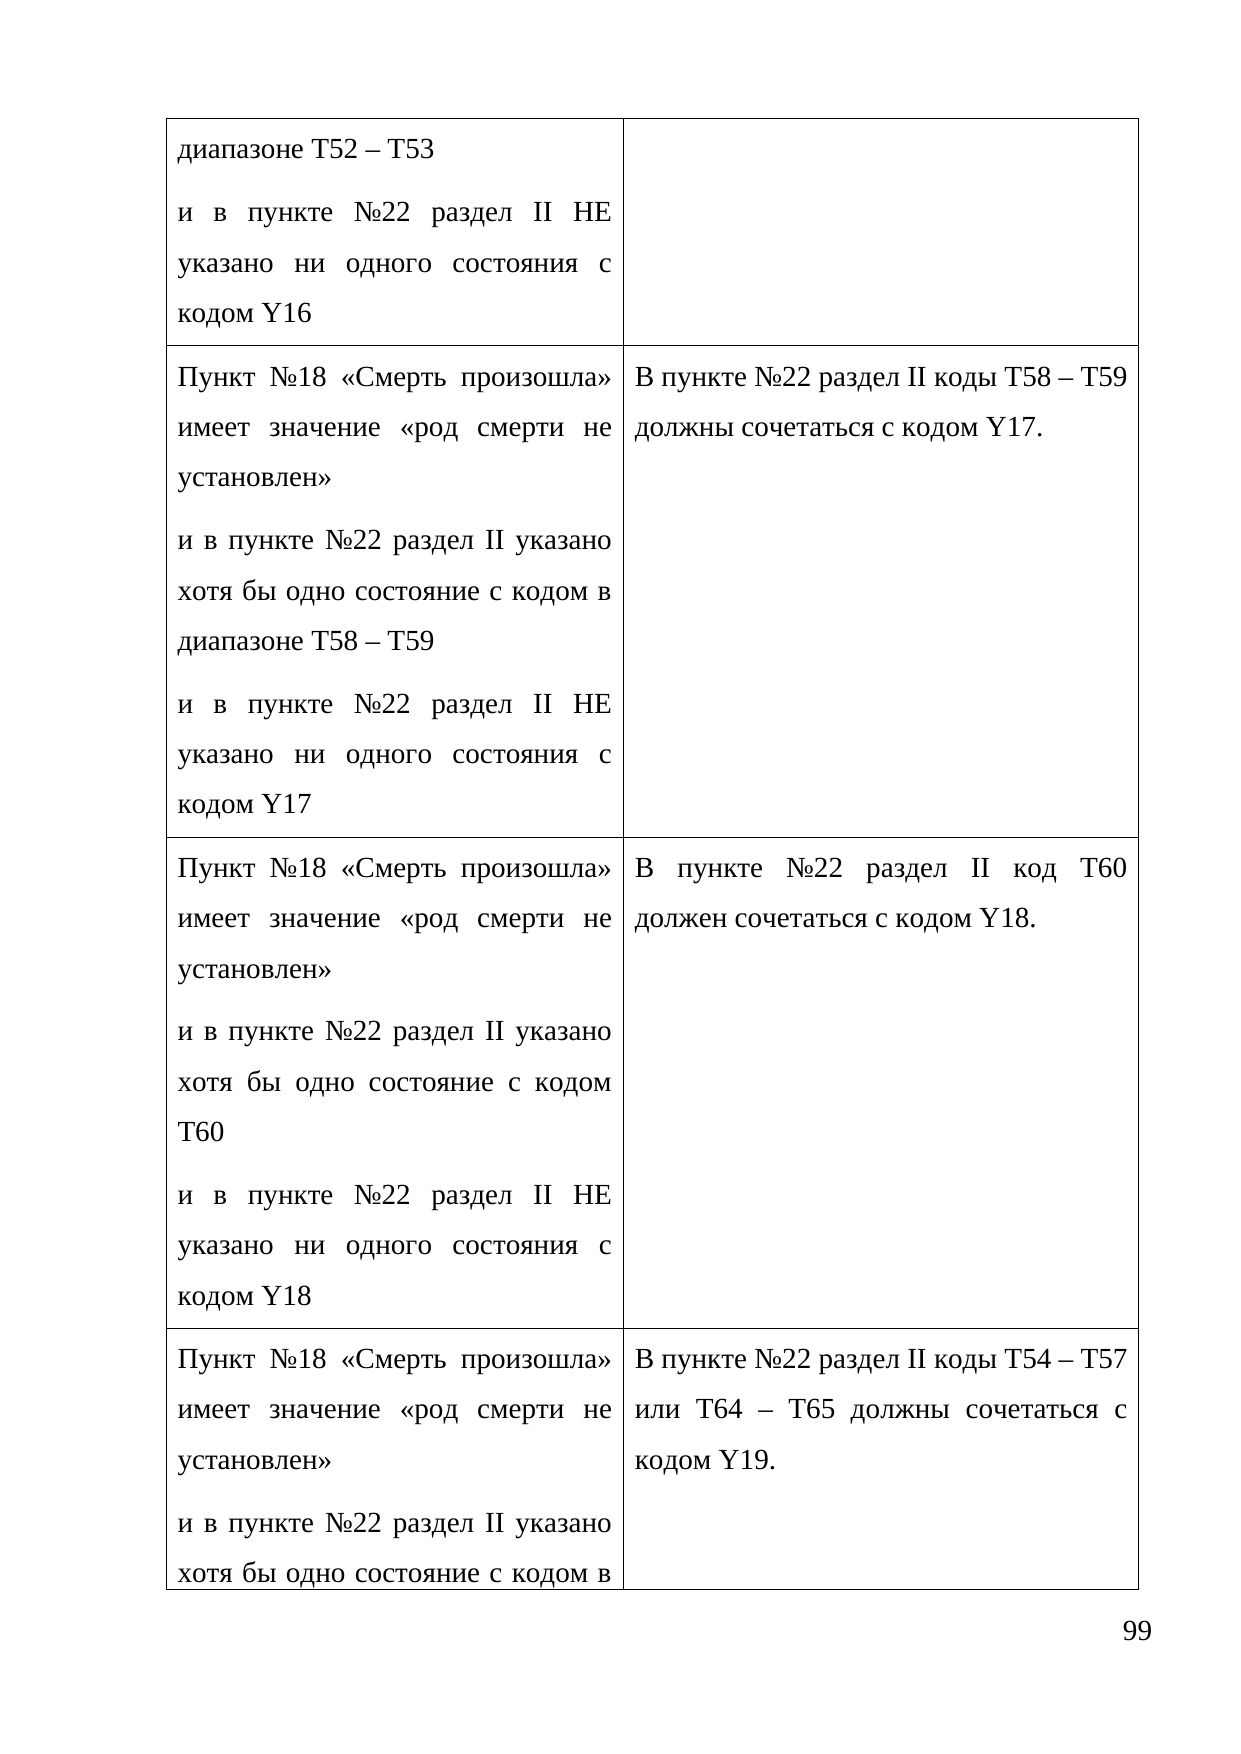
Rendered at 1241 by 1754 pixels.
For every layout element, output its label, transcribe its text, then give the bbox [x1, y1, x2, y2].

table_cell В пункте №22 раздел II коды T58 – T59 должны сочетаться с кодом Y17. [624, 346, 1138, 837]
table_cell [167, 119, 623, 345]
table_cell В пункте №22 раздел II код T60 должен сочетаться с кодом Y18. [624, 838, 1138, 1328]
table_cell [624, 119, 1138, 345]
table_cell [624, 1329, 1138, 1589]
table_cell Пункт №18 «Смерть произошла» имеет значение «род смерти не установлен» и в пункте №22 раздел II указано хотя бы одно состояние с кодом в диапазоне T58 – T59 и в пункте №22 раздел II НЕ указано ни одного состояния с кодом Y17 [167, 346, 623, 837]
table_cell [167, 1329, 623, 1589]
table_cell Пункт №18 «Смерть произошла» имеет значение «род смерти не установлен» и в пункте №22 раздел II указано хотя бы одно состояние с кодом T60 и в пункте №22 раздел II НЕ указано ни одного состояния с кодом Y18 [167, 838, 623, 1328]
